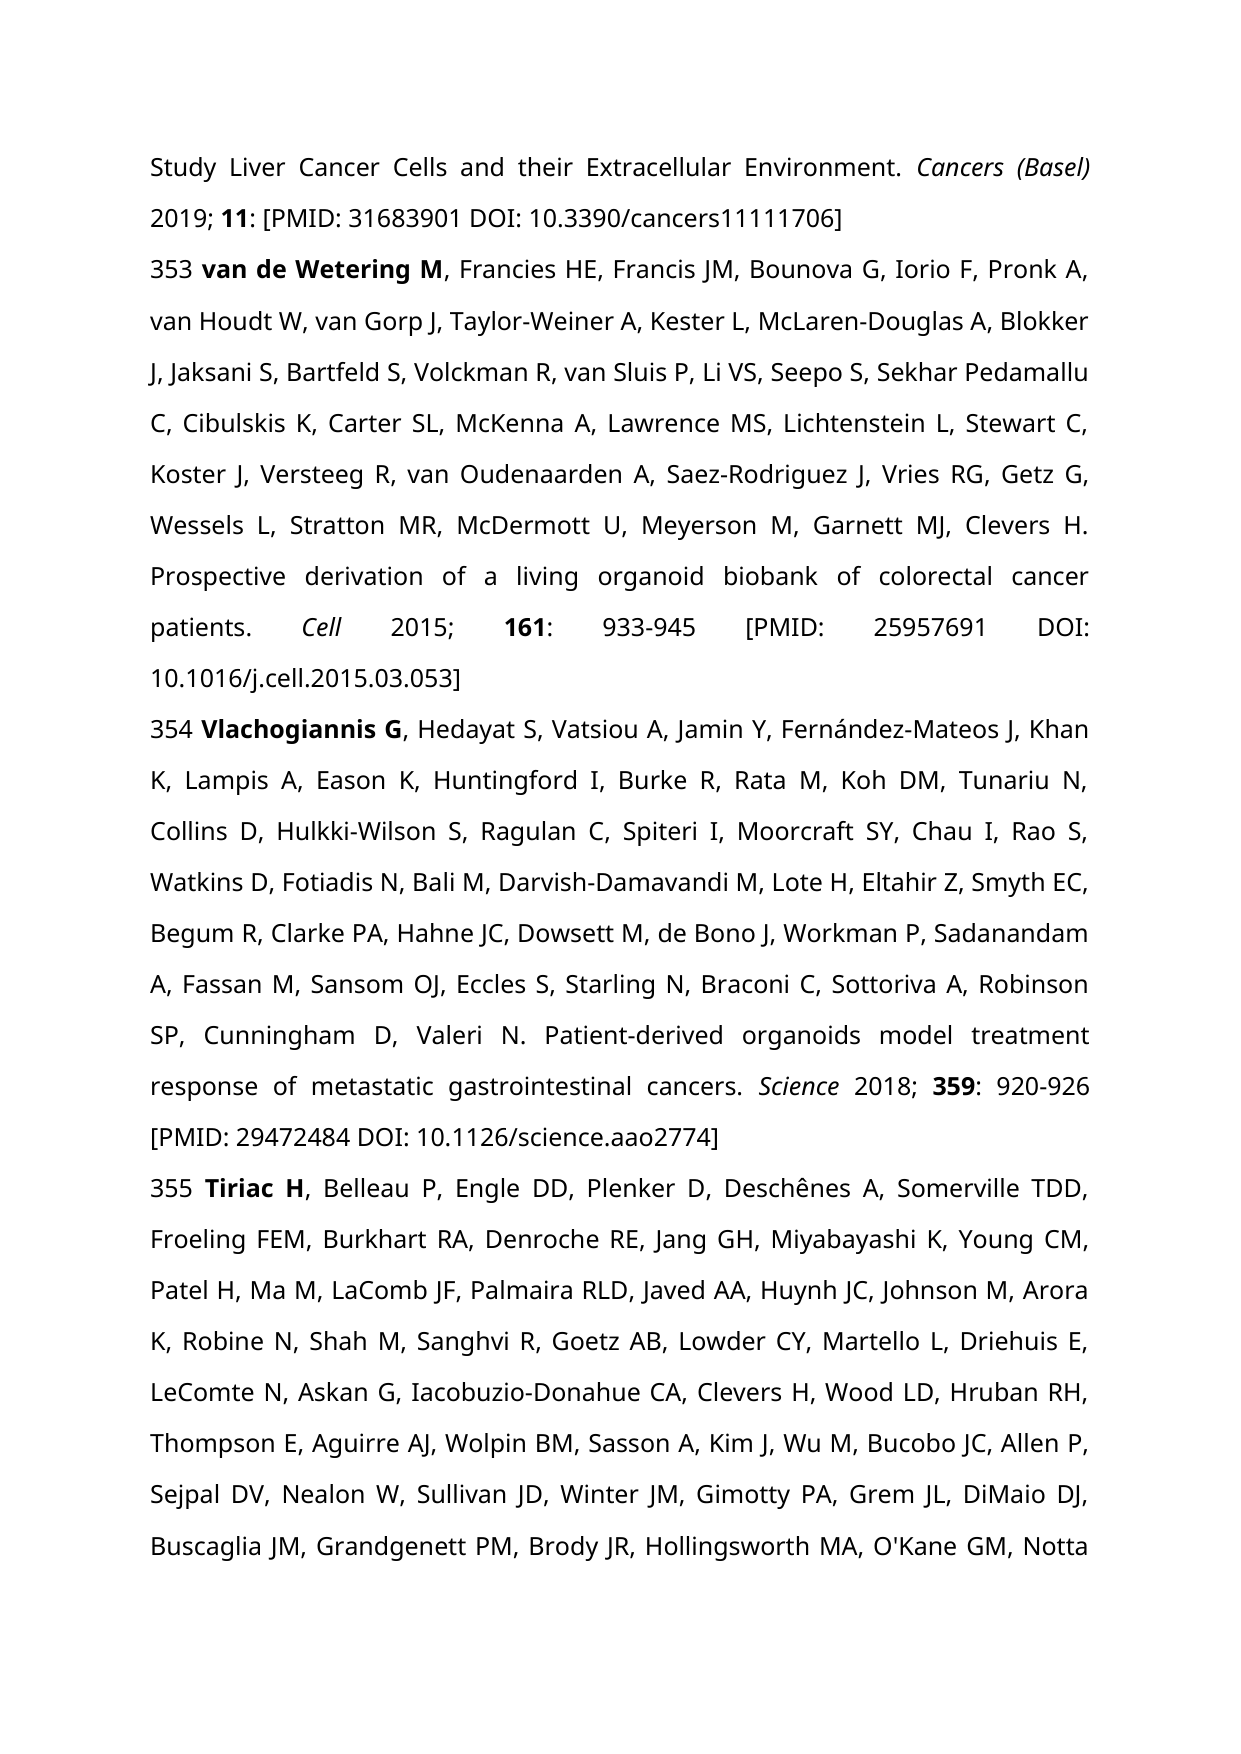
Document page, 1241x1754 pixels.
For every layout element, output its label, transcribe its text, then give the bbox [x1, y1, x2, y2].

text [150, 150, 1090, 235]
text 354 Vlachogiannis G, Hedayat S, Vatsiou A, Jamin Y, Fernández-Mateos J, Khan K, Lampis A, Eason K, Huntingford I, Burke R, Rata M, Koh DM, Tunariu N, Collins D, Hulkki-Wilson S, Ragulan C, Spiteri I, Moorcraft SY, Chau I, Rao S, Watkins D, Fotiadis N, Bali M, Darvish-Damavandi M, Lote H, Eltahir Z, Smyth EC, Begum R, Clarke PA, Hahne JC, Dowsett M, de Bono J, Workman P, Sadanandam A, Fassan M, Sansom OJ, Eccles S, Starling N, Braconi C, Sottoriva A, Robinson SP, Cunningham D, Valeri N. Patient-derived organoids model treatment response of metastatic gastrointestinal cancers. Science 2018; 359: 920-926 [PMID: 29472484 DOI: 10.1126/science.aao2774] [150, 711, 1090, 1154]
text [150, 1171, 1090, 1562]
text 353 van de Wetering M, Francies HE, Francis JM, Bounova G, Iorio F, Pronk A, van Houdt W, van Gorp J, Taylor-Weiner A, Kester L, McLaren-Douglas A, Blokker J, Jaksani S, Bartfeld S, Volckman R, van Sluis P, Li VS, Seepo S, Sekhar Pedamallu C, Cibulskis K, Carter SL, McKenna A, Lawrence MS, Lichtenstein L, Stewart C, Koster J, Versteeg R, van Oudenaarden A, Saez-Rodriguez J, Vries RG, Getz G, Wessels L, Stratton MR, McDermott U, Meyerson M, Garnett MJ, Clevers H. Prospective derivation of a living organoid biobank of colorectal cancer patients. Cell 2015; 161: 933-945 [PMID: 25957691 DOI: 10.1016/j.cell.2015.03.053] [150, 252, 1090, 694]
